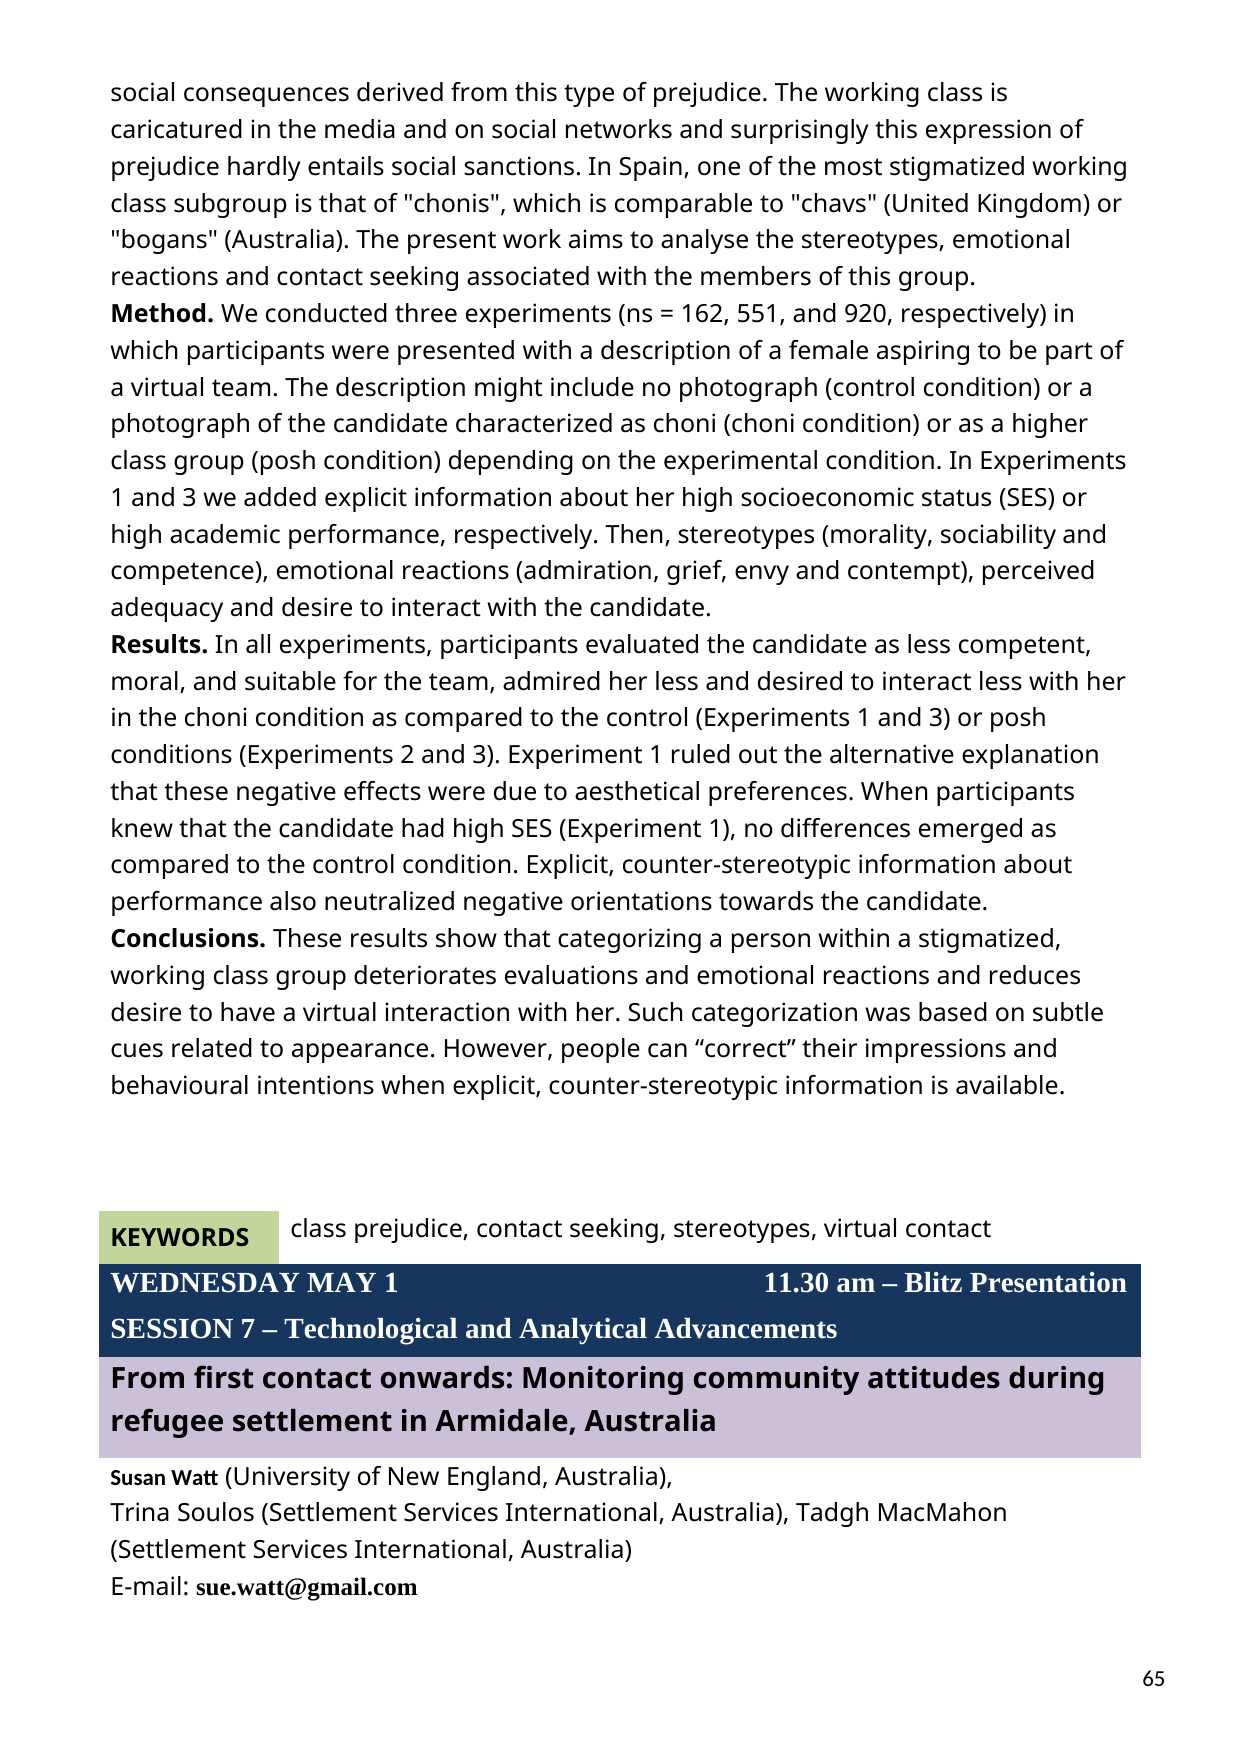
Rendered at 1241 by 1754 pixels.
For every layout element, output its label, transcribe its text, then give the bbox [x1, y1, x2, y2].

table_cell From first contact onwards: Monitoring community attitudes during refugee settlement in Armidale, Australia [99, 1357, 1141, 1458]
table_cell Susan Watt (University of New England, Australia), Trina Soulos (Settlement Services International, Australia), Tadgh MacMahon (Settlement Services International, Australia) E-mail: sue.watt@gmail.com [99, 1458, 1141, 1642]
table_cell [99, 75, 1141, 1211]
table_cell class prejudice, contact seeking, stereotypes, virtual contact [279, 1211, 1141, 1264]
table_cell KEYWORDS [99, 1211, 279, 1264]
table_cell WEDNESDAY MAY 1 11.30 am – Blitz Presentation SESSION 7 – Technological and Analytical Advancements [99, 1265, 1141, 1357]
